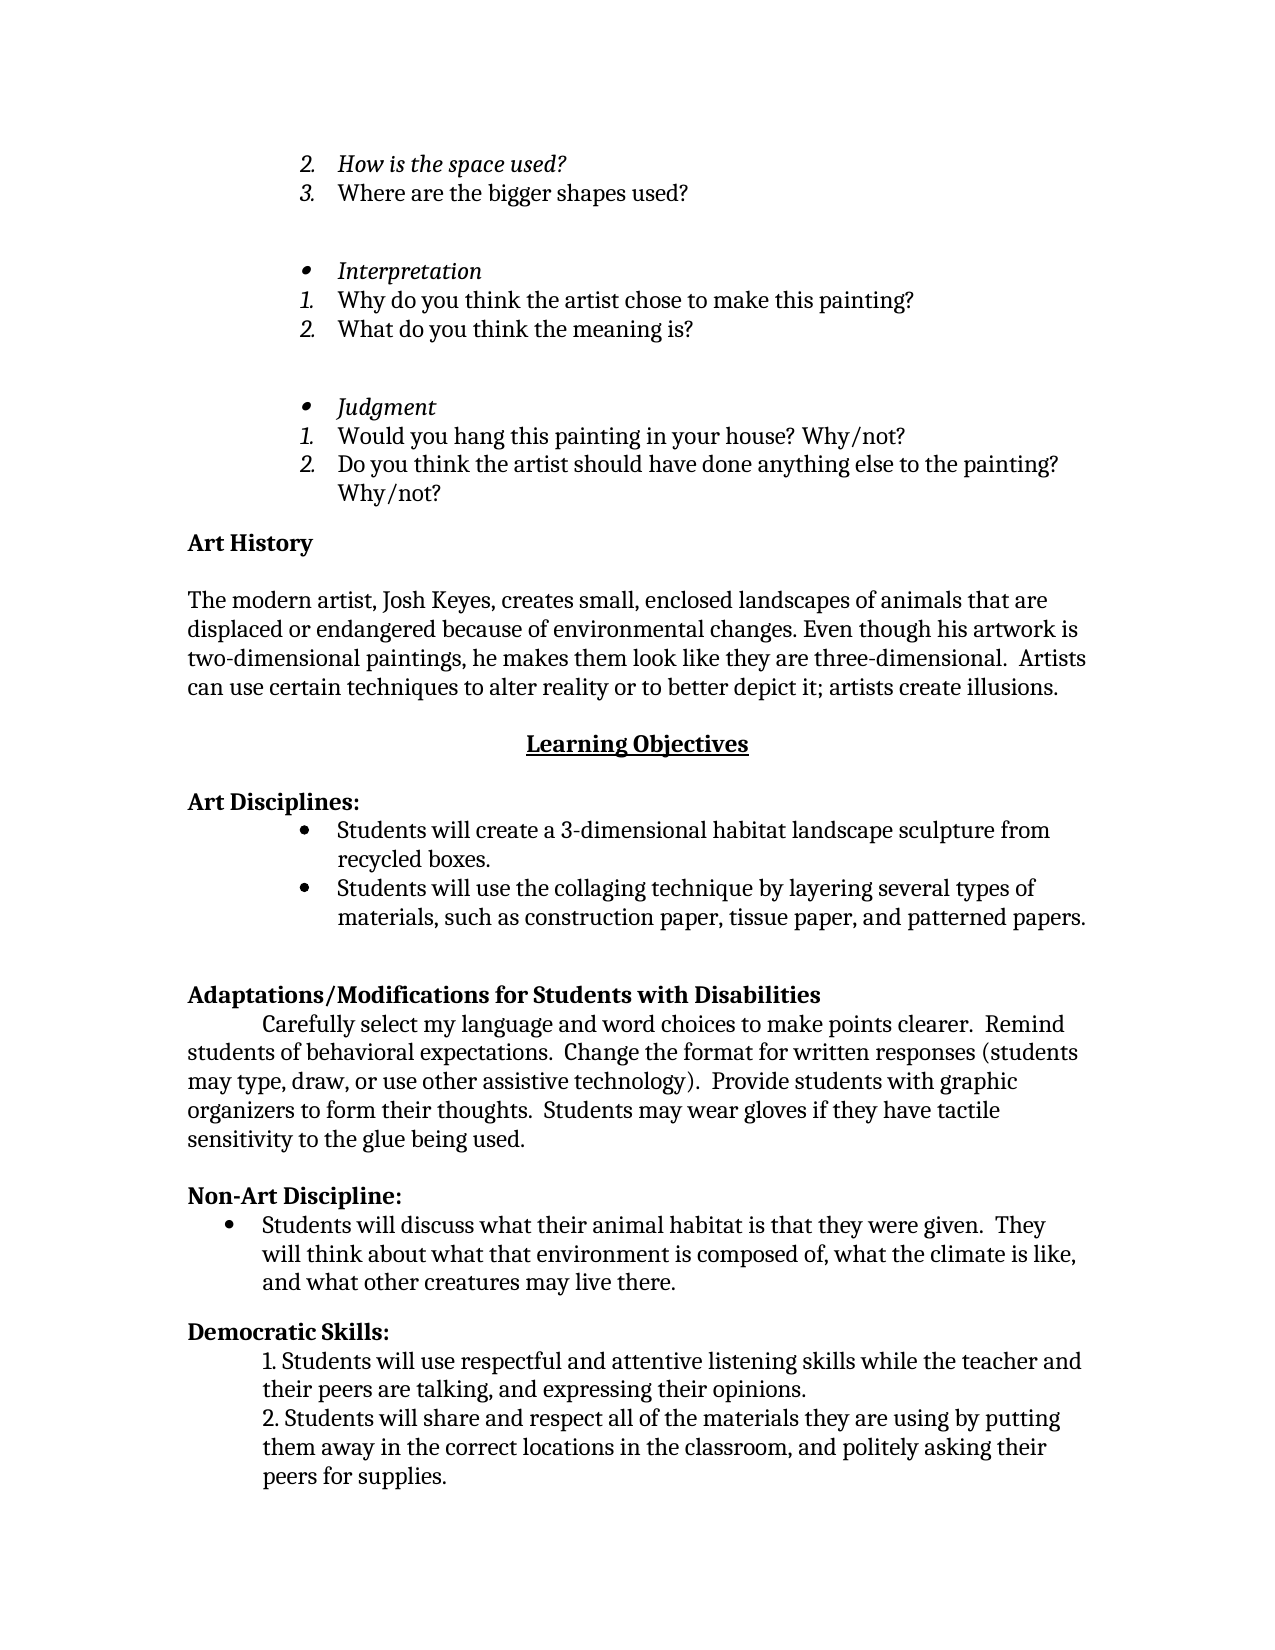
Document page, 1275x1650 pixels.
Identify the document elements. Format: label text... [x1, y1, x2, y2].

text Learning Objectives [187, 730, 1087, 759]
list Interpretation [300, 257, 1087, 286]
text Carefully select my language and word choices to make points clearer. Remind students of behavioral expectations. Change the format for written responses (students may type, draw, or use other assistive technology). Provide students with graphic organizers to form their thoughts. Students may wear gloves if they have tactile sensitivity to the glue being used. [187, 1009, 1087, 1153]
list Students will use the collaging technique by layering several types of materials, such as construction paper, tissue paper, and patterned papers. [300, 874, 1087, 931]
text Democratic Skills: [187, 1318, 1087, 1347]
list What do you think the meaning is? [300, 314, 1087, 343]
list Do you think the artist should have done anything else to the painting? Why/not? [300, 450, 1087, 508]
text Non-Art Discipline: [187, 1182, 1087, 1211]
list Would you hang this painting in your house? Why/not? [300, 422, 1087, 450]
list How is the space used? [300, 150, 1087, 179]
text 2. Students will share and respect all of the materials they are using by putting them away in the correct locations in the classroom, and politely asking their peers for supplies. [187, 1404, 1087, 1490]
list Where are the bigger shapes used? [300, 179, 1087, 207]
text Art History [187, 529, 1087, 557]
text The modern artist, Josh Keyes, creates small, enclosed landscapes of animals that are displaced or endangered because of environmental changes. Even though his artwork is two-dimensional paintings, he makes them look like they are three-dimensional. Artists can use certain techniques to alter reality or to better depict it; artists create illusions. [187, 586, 1087, 701]
text Adaptations/Modifications for Students with Disabilities [187, 981, 1087, 1009]
list Judgment [300, 393, 1087, 422]
list Students will discuss what their animal habitat is that they were given. They will think about what that environment is composed of, what the climate is like, and what other creatures may live there. [225, 1211, 1087, 1297]
text Art Disciplines: [187, 787, 1087, 816]
text 1. Students will use respectful and attentive listening skills while the teacher and their peers are talking, and expressing their opinions. [187, 1347, 1087, 1404]
list Why do you think the artist chose to make this painting? [300, 286, 1087, 314]
list Students will create a 3-dimensional habitat landscape sculpture from recycled boxes. [300, 816, 1087, 874]
